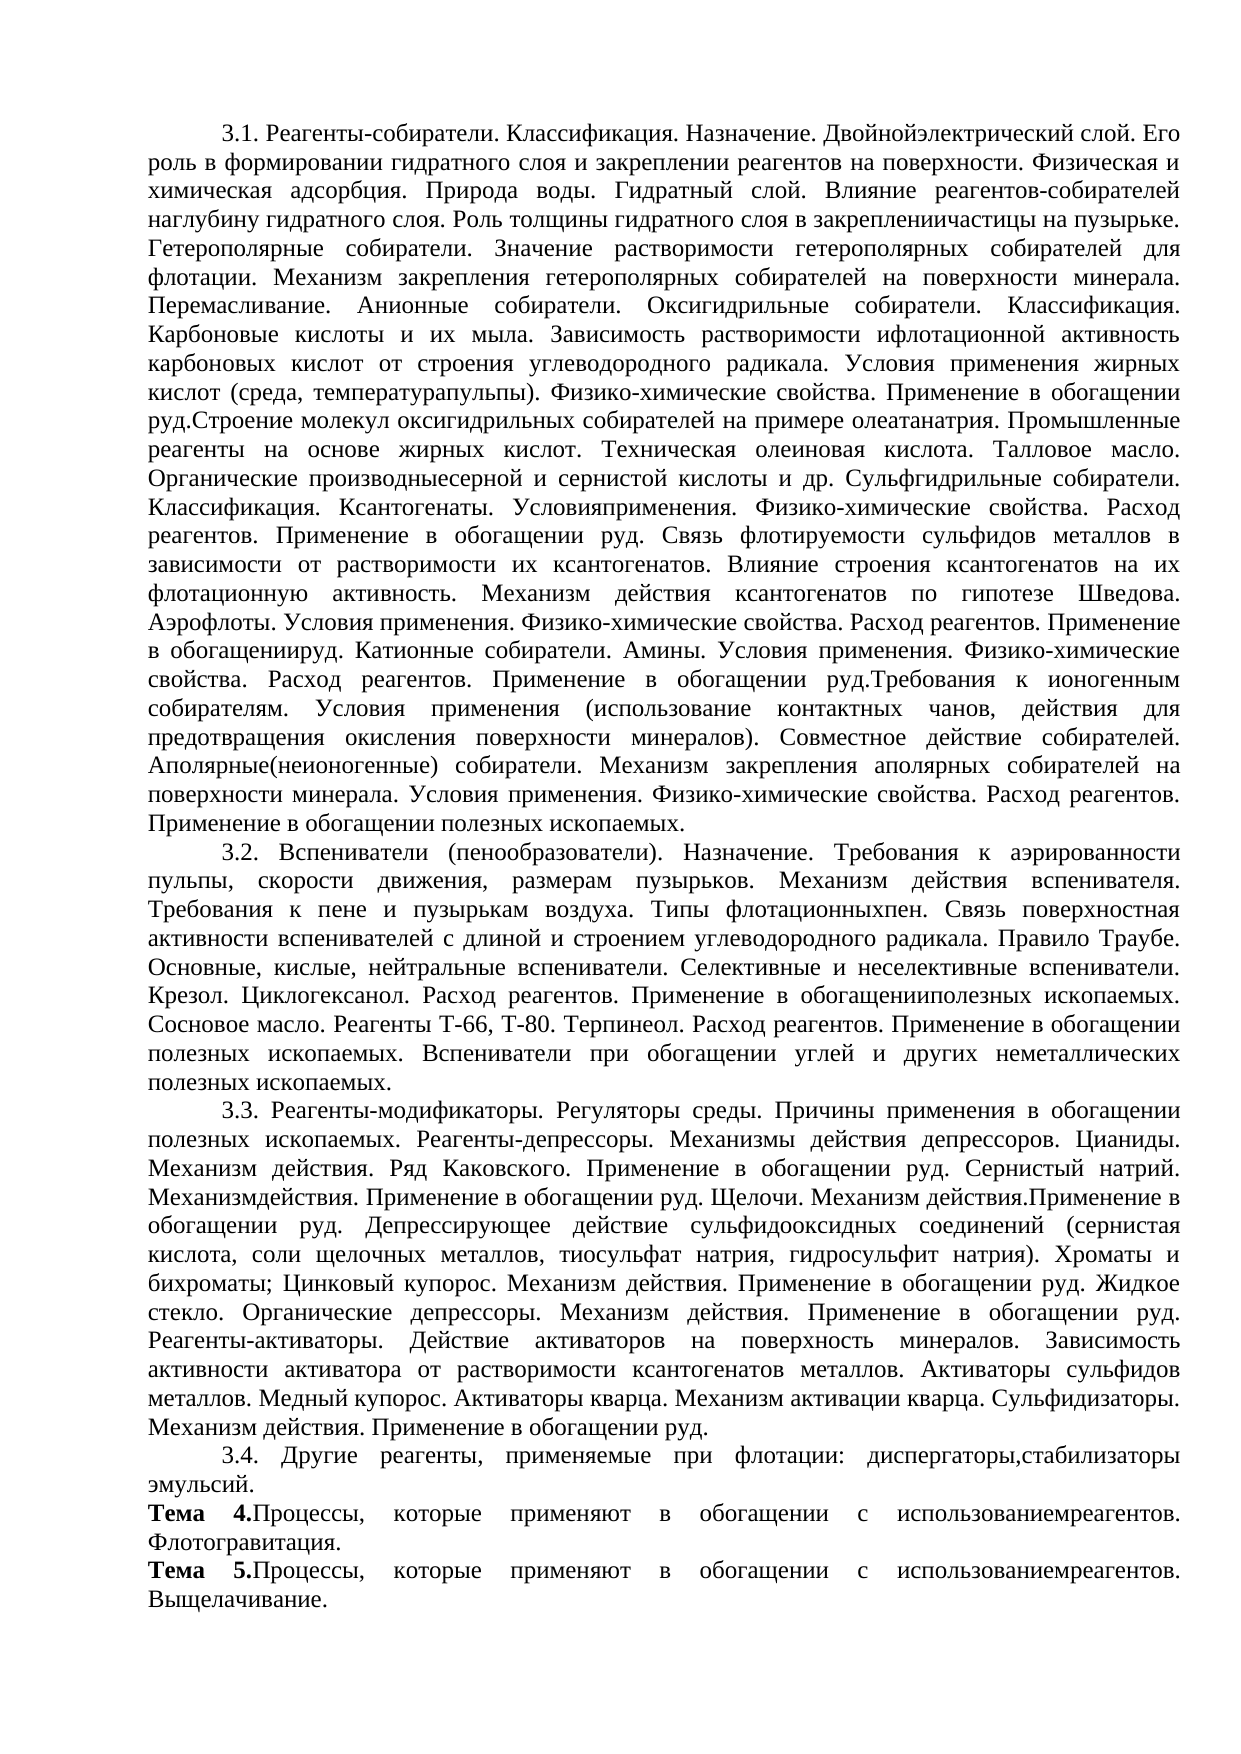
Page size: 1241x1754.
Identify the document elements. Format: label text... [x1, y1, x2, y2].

text 3.1. Реагенты-собиратели. Классификация. Назначение. Двойнойэлектрический слой. Его роль в формировании гидратного слоя и закреплении реагентов на поверхности. Физическая и химическая адсорбция. Природа воды. Гидратный слой. Влияние реагентов-собирателей наглубину гидратного слоя. Роль толщины гидратного слоя в закреплениичастицы на пузырьке. Гетерополярные собиратели. Значение растворимости гетерополярных собирателей для флотации. Механизм закрепления гетерополярных собирателей на поверхности минерала. Перемасливание. Анионные собиратели. Оксигидрильные собиратели. Классификация. Карбоновые кислоты и их мыла. Зависимость растворимости ифлотационной активность карбоновых кислот от строения углеводородного радикала. Условия применения жирных кислот (среда, температурапульпы). Физико-химические свойства. Применение в обогащении руд.Строение молекул оксигидрильных собирателей на примере олеатанатрия. Промышленные реагенты на основе жирных кислот. Техническая олеиновая кислота. Талловое масло. Органические производныесерной и сернистой кислоты и др. Сульфгидрильные собиратели. Классификация. Ксантогенаты. Условияприменения. Физико-химические свойства. Расход реагентов. Применение в обогащении руд. Связь флотируемости сульфидов металлов в зависимости от растворимости их ксантогенатов. Влияние строения ксантогенатов на их флотационную активность. Механизм действия ксантогенатов по гипотезе Шведова. Аэрофлоты. Условия применения. Физико-химические свойства. Расход реагентов. Применение в обогащениируд. Катионные собиратели. Амины. Условия применения. Физико-химические свойства. Расход реагентов. Применение в обогащении руд.Требования к ионогенным собирателям. Условия применения (использование контактных чанов, действия для предотвращения окисления поверхности минералов). Совместное действие собирателей. Аполярные(неионогенные) собиратели. Механизм закрепления аполярных собирателей на поверхности минерала. Условия применения. Физико-химические свойства. Расход реагентов. Применение в обогащении полезных ископаемых. [148, 118, 1181, 837]
text 3.2. Вспениватели (пенообразователи). Назначение. Требования к аэрированности пульпы, скорости движения, размерам пузырьков. Механизм действия вспенивателя. Требования к пене и пузырькам воздуха. Типы флотационныхпен. Связь поверхностная активности вспенивателей с длиной и строением углеводородного радикала. Правило Траубе. Основные, кислые, нейтральные вспениватели. Селективные и неселективные вспениватели. Крезол. Циклогексанол. Расход реагентов. Применение в обогащенииполезных ископаемых. Сосновое масло. Реагенты Т-66, Т-80. Терпинеол. Расход реагентов. Применение в обогащении полезных ископаемых. Вспениватели при обогащении углей и других неметаллических полезных ископаемых. [148, 837, 1181, 1096]
text Тема 5.Процессы, которые применяют в обогащении с использованиемреагентов. Выщелачивание. [148, 1556, 1181, 1613]
text Тема 4.Процессы, которые применяют в обогащении с использованиемреагентов. Флотогравитация. [148, 1498, 1181, 1556]
text 3.3. Реагенты-модификаторы. Регуляторы среды. Причины применения в обогащении полезных ископаемых. Реагенты-депрессоры. Механизмы действия депрессоров. Цианиды. Механизм действия. Ряд Каковского. Применение в обогащении руд. Сернистый натрий. Механизмдействия. Применение в обогащении руд. Щелочи. Механизм действия.Применение в обогащении руд. Депрессирующее действие сульфидооксидных соединений (сернистая кислота, соли щелочных металлов, тиосульфат натрия, гидросульфит натрия). Хроматы и бихроматы; Цинковый купорос. Механизм действия. Применение в обогащении руд. Жидкое стекло. Органические депрессоры. Механизм действия. Применение в обогащении руд. Реагенты-активаторы. Действие активаторов на поверхность минералов. Зависимость активности активатора от растворимости ксантогенатов металлов. Активаторы сульфидов металлов. Медный купорос. Активаторы кварца. Механизм активации кварца. Сульфидизаторы. Механизм действия. Применение в обогащении руд. [148, 1096, 1181, 1441]
text 3.4. Другие реагенты, применяемые при флотации: диспергаторы,стабилизаторы эмульсий. [148, 1441, 1181, 1498]
